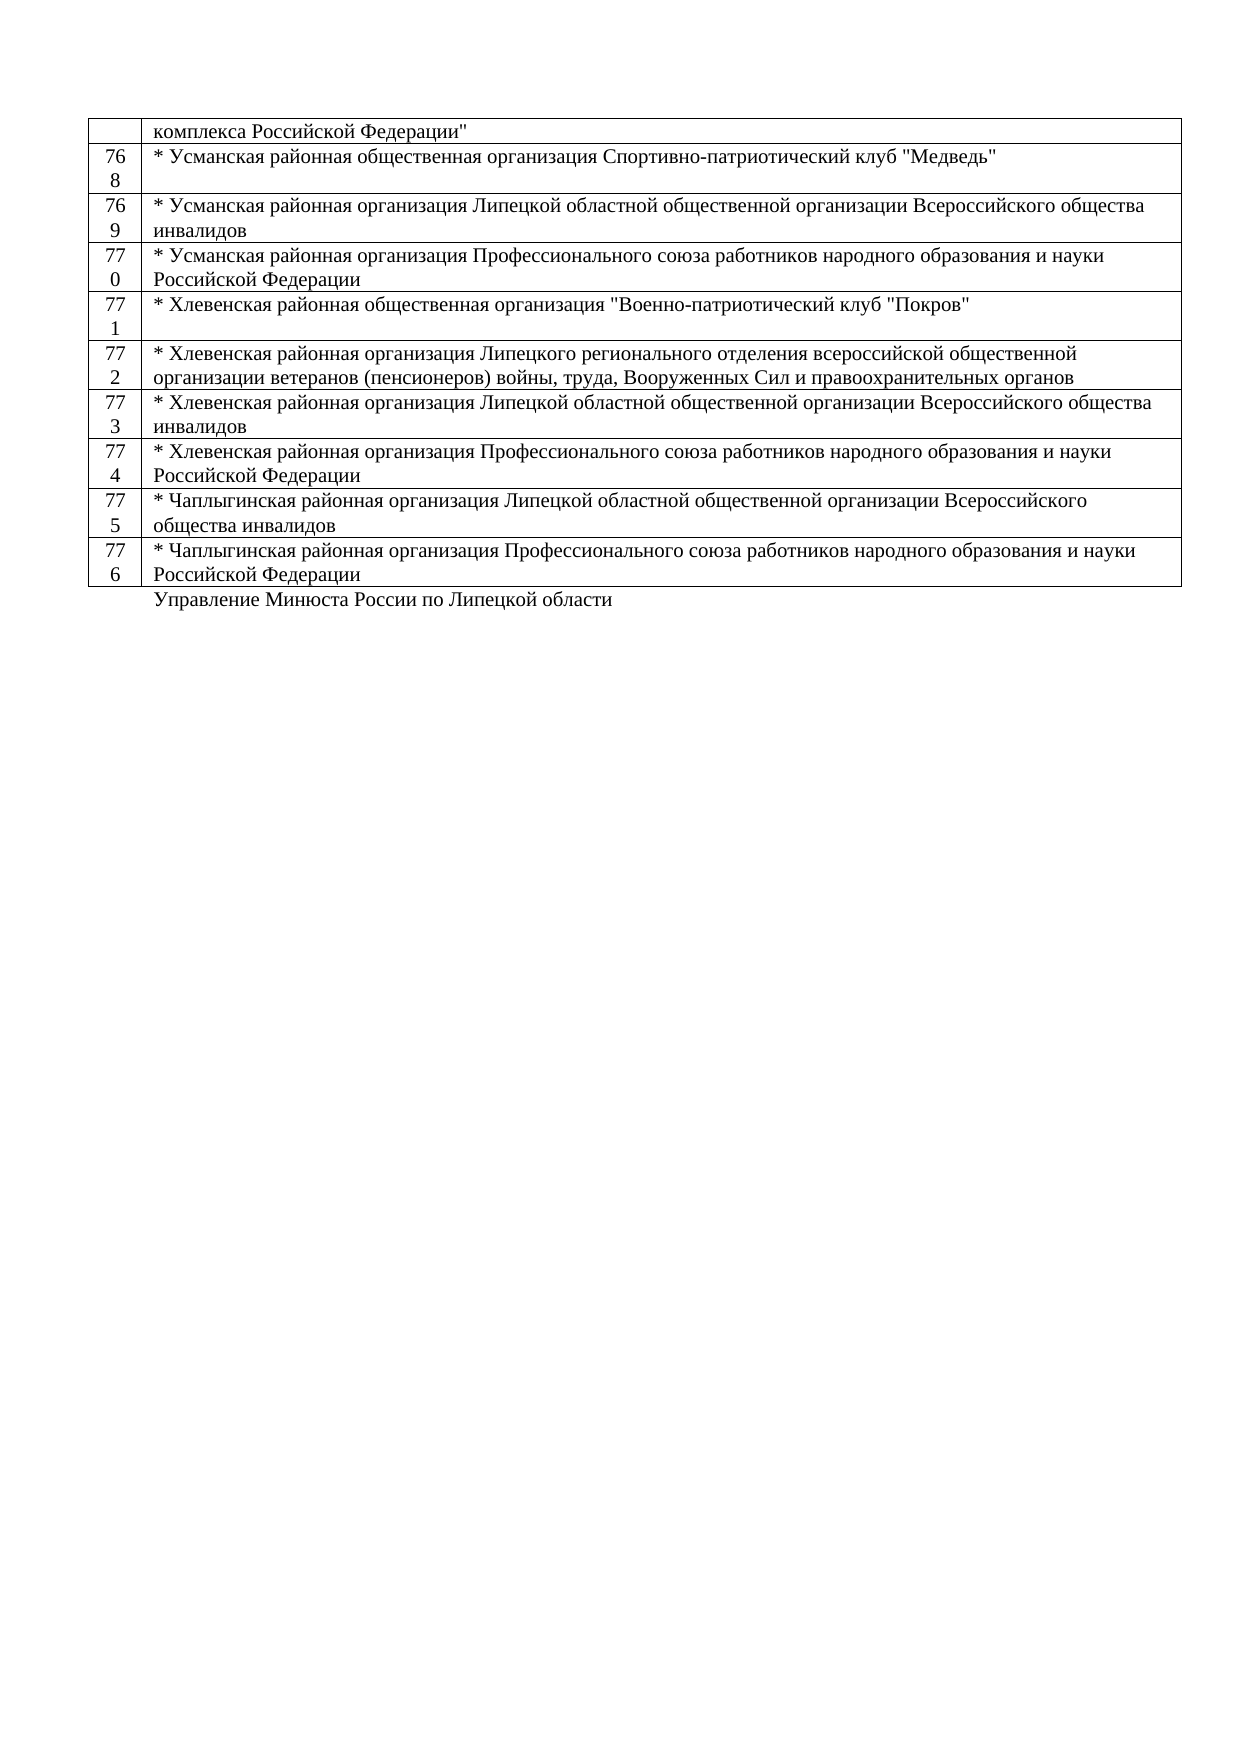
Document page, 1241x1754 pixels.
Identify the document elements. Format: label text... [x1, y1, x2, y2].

table_cell 776 [89, 538, 141, 586]
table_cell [142, 119, 1181, 143]
table_cell 767 [89, 119, 141, 143]
table_cell 774 [89, 439, 141, 487]
table_cell 772 [89, 341, 141, 389]
table_cell * Хлевенская районная организация Липецкой областной общественной организации Всероссийского общества инвалидов [142, 390, 1181, 438]
table_cell 769 [89, 194, 141, 242]
table_cell * Хлевенская районная общественная организация "Военно-патриотический клуб "Покров" [142, 292, 1181, 340]
table_cell * Хлевенская районная организация Липецкого регионального отделения всероссийской общественной организации ветеранов (пенсионеров) войны, труда, Вооруженных Сил и правоохранительных органов [142, 341, 1181, 389]
table_cell 770 [89, 243, 141, 291]
table_cell 768 [89, 144, 141, 192]
table_cell * Хлевенская районная организация Профессионального союза работников народного образования и науки Российской Федерации [142, 439, 1181, 487]
table_cell [89, 587, 142, 611]
table_cell Управление Минюста России по Липецкой области [142, 587, 1181, 611]
table_cell * Усманская районная организация Профессионального союза работников народного образования и науки Российской Федерации [142, 243, 1181, 291]
table_cell 771 [89, 292, 141, 340]
table_cell * Усманская районная организация Липецкой областной общественной организации Всероссийского общества инвалидов [142, 194, 1181, 242]
table_cell 775 [89, 489, 141, 537]
table_cell * Чаплыгинская районная организация Профессионального союза работников народного образования и науки Российской Федерации [142, 538, 1181, 586]
table_cell 773 [89, 390, 141, 438]
table_cell * Усманская районная общественная организация Спортивно-патриотический клуб "Медведь" [142, 144, 1181, 192]
table_cell * Чаплыгинская районная организация Липецкой областной общественной организации Всероссийского общества инвалидов [142, 489, 1181, 537]
